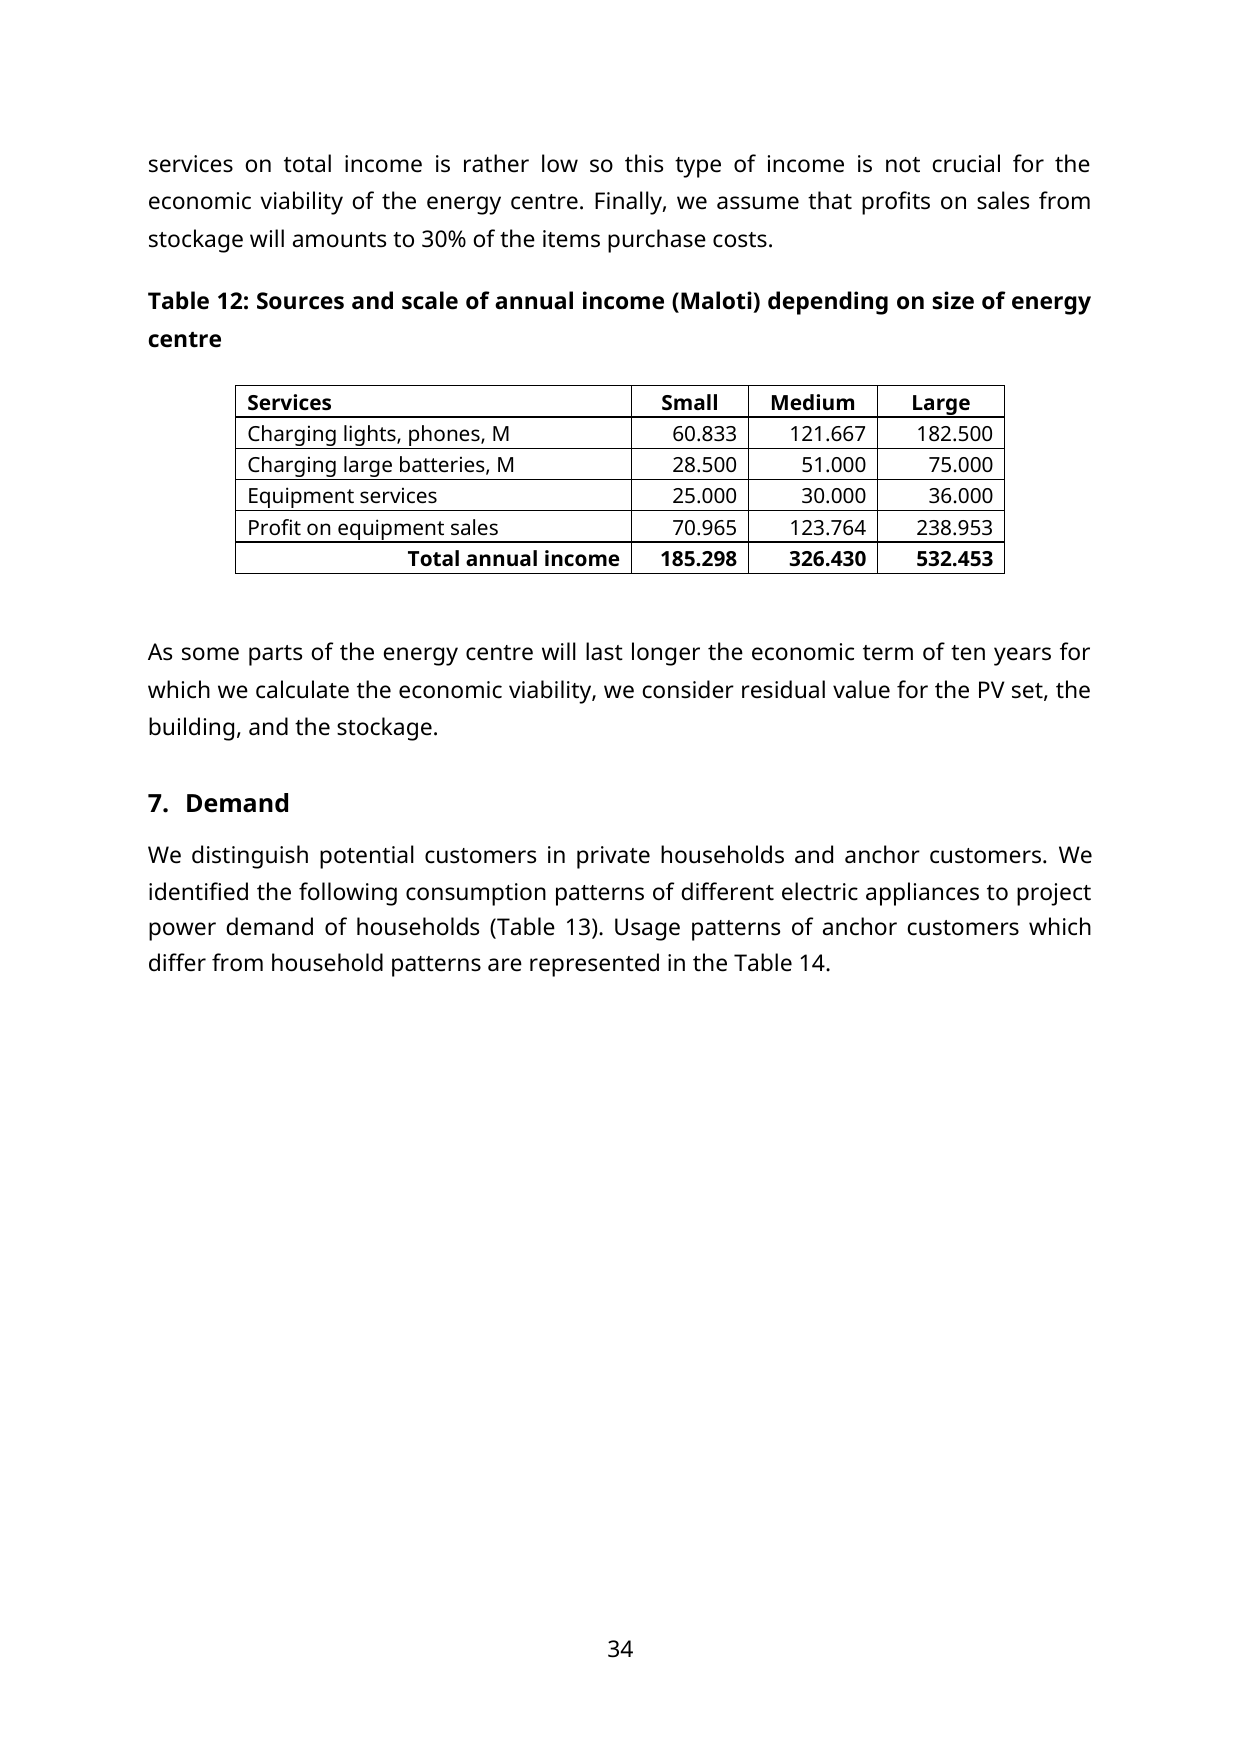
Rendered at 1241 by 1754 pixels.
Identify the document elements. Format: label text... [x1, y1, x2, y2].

table_cell 121.667 [749, 418, 877, 448]
table_cell Charging lights, phones, M [236, 418, 631, 448]
table_cell Charging large batteries, M [236, 449, 631, 479]
table_cell 182.500 [878, 418, 1004, 448]
table_cell 75.000 [878, 449, 1004, 479]
table_cell 36.000 [878, 480, 1004, 510]
table_cell 185.298 [632, 543, 748, 573]
table_header Large [878, 386, 1004, 416]
table_cell 326.430 [749, 543, 877, 573]
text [148, 148, 1093, 254]
table_cell 30.000 [749, 480, 877, 510]
table_cell 60.833 [632, 418, 748, 448]
table_cell Equipment services [236, 480, 631, 510]
table_cell 51.000 [749, 449, 877, 479]
text Table 12: Sources and scale of annual income (Maloti) depending on size of energy centre [148, 285, 1093, 354]
subtitle Demand [148, 786, 1093, 820]
table_header Small [632, 386, 748, 416]
table_cell 238.953 [878, 511, 1004, 541]
text We distinguish potential customers in private households and anchor customers. We identified the following consumption patterns of different electric appliances to project power demand of households (Table 13). Usage patterns of anchor customers which differ from household patterns are represented in the Table 14. [148, 839, 1093, 978]
table_cell Total annual income [236, 543, 631, 573]
table_cell Profit on equipment sales [236, 511, 631, 541]
table_cell 532.453 [878, 543, 1004, 573]
table_header Services [236, 386, 631, 416]
table_cell 70.965 [632, 511, 748, 541]
table_cell 25.000 [632, 480, 748, 510]
table_cell 28.500 [632, 449, 748, 479]
table_cell 123.764 [749, 511, 877, 541]
text As some parts of the energy centre will last longer the economic term of ten years for which we calculate the economic viability, we consider residual value for the PV set, the building, and the stockage. [148, 636, 1093, 742]
table_header Medium [749, 386, 877, 416]
